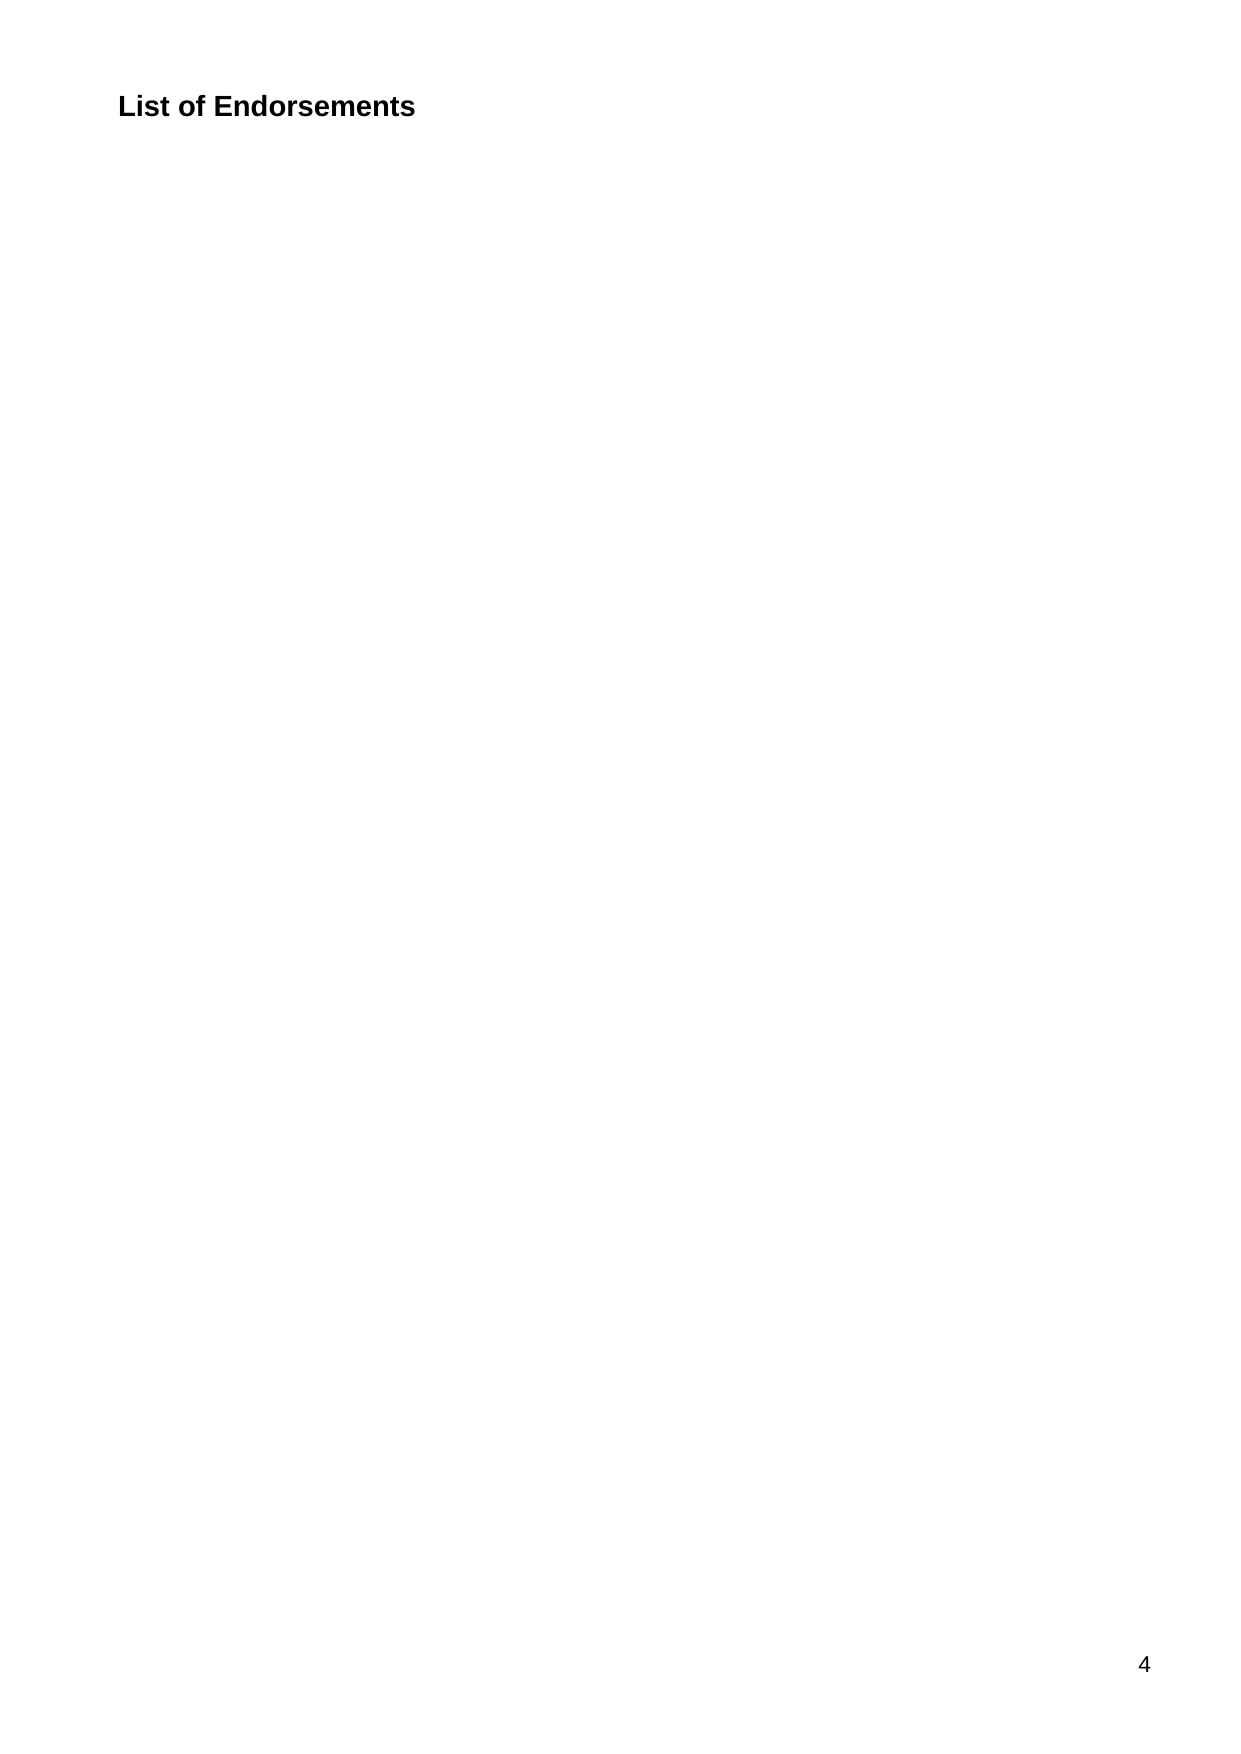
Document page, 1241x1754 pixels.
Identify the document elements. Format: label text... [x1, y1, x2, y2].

subtitle List of Endorsements [118, 89, 1163, 123]
